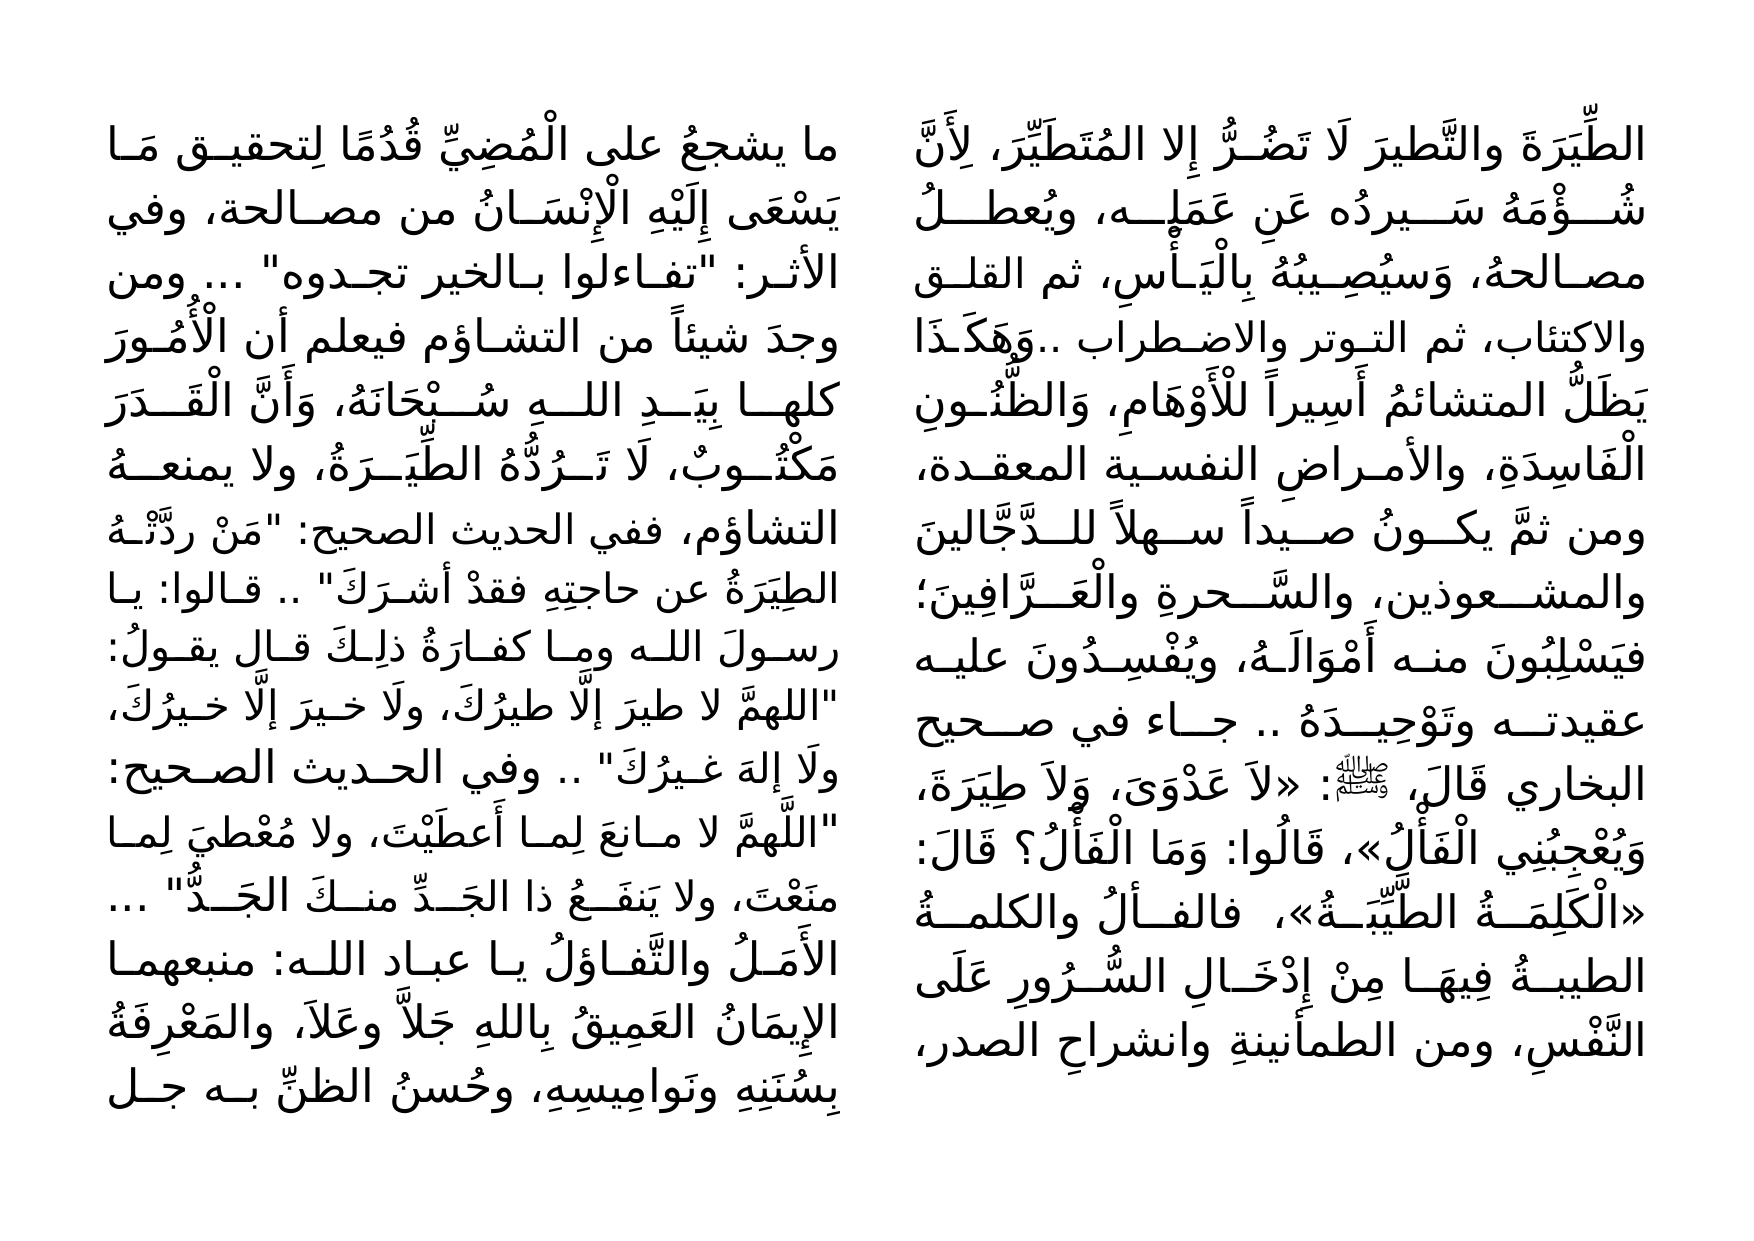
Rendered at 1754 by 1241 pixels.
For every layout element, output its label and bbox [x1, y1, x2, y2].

text [106, 118, 840, 1114]
text [914, 118, 1648, 1067]
